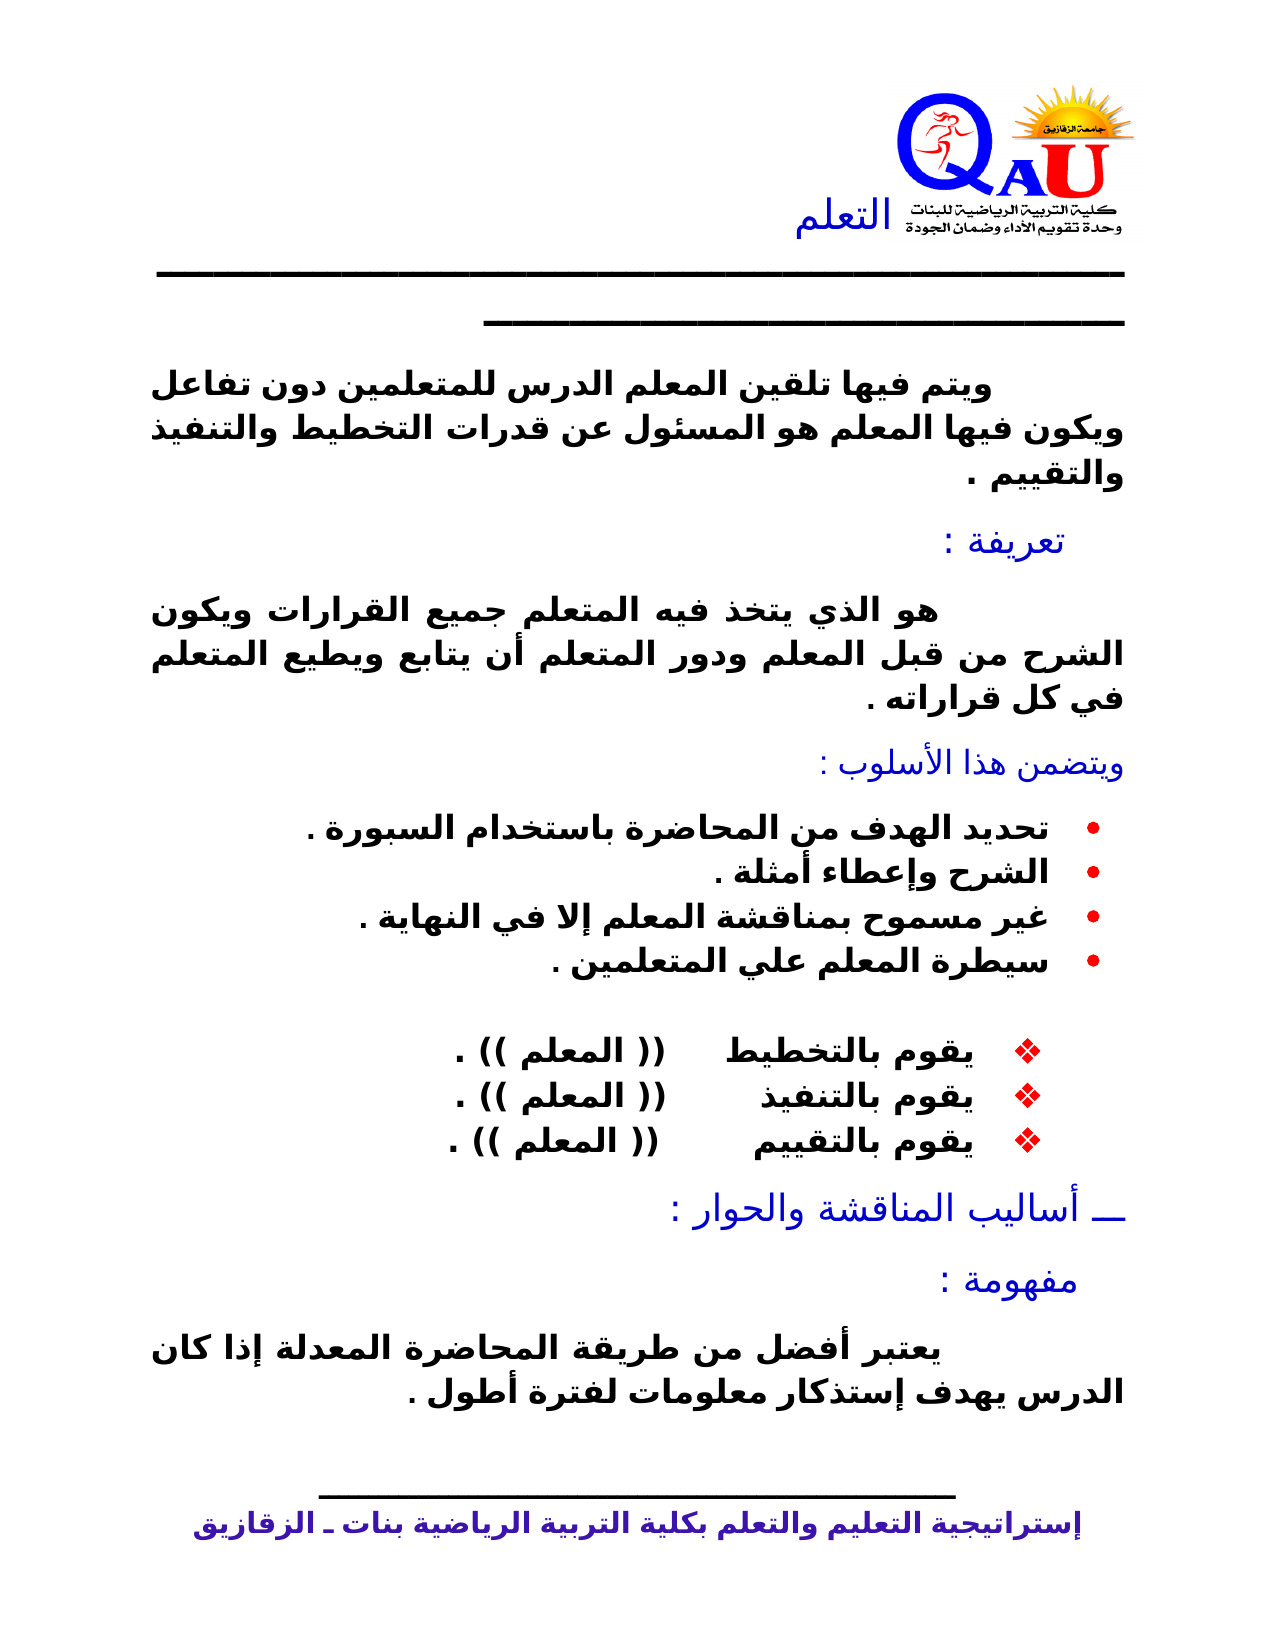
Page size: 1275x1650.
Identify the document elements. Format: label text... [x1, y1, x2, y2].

list يقوم بالتخطيط (( المعلم )) . [150, 1032, 1012, 1071]
list الشرح وإعطاء أمثلة . [150, 852, 1087, 891]
list سيطرة المعلم علي المتعلمين . [150, 941, 1087, 979]
picture [889, 79, 1144, 241]
text مفهومة : [150, 1257, 1125, 1301]
text هو الذي يتخذ فيه المتعلم جميع القرارات ويكون الشرح من قبل المعلم ودور المتعلم أن يتابع ويطيع المتعلم في كل قراراته . [150, 590, 1125, 717]
text ـــ أساليب المناقشة والحوار : [150, 1187, 1125, 1230]
text ويتضمن هذا الأسلوب : [150, 743, 1125, 782]
list غير مسموح بمناقشة المعلم إلا في النهاية . [150, 897, 1087, 935]
list تحديد الهدف من المحاضرة باستخدام السبورة . [150, 808, 1087, 847]
text تعريفة : [150, 519, 1125, 562]
text يعتبر أفضل من طريقة المحاضرة المعدلة إذا كان الدرس يهدف إستذكار معلومات لفترة أطول . [150, 1328, 1125, 1411]
text ويتم فيها تلقين المعلم الدرس للمتعلمين دون تفاعل ويكون فيها المعلم هو المسئول عن قدرات التخطيط والتنفيذ والتقييم . [150, 364, 1125, 492]
list يقوم بالتنفيذ (( المعلم )) . [150, 1077, 1012, 1115]
list يقوم بالتقييم (( المعلم )) . [150, 1121, 1012, 1160]
